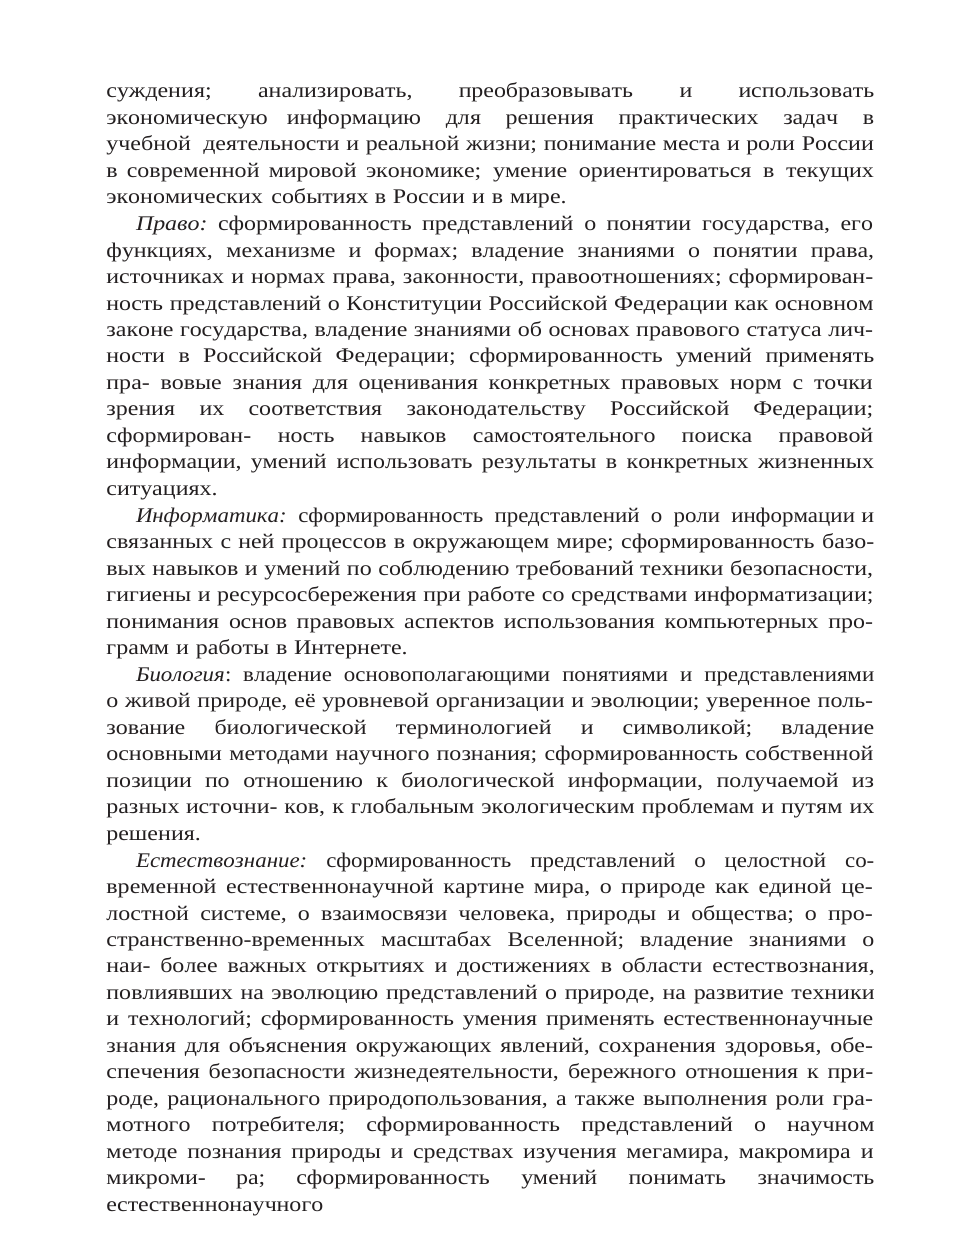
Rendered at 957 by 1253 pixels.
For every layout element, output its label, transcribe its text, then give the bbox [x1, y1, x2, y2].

text суждения; анализировать, преобразовывать и использовать экономическую информацию для решения практических задач в учебной деятельности и реальной жизни; понимание места и роли России в современной мировой экономике; умение ориентироваться в текущих экономических событиях в России и в мире. [106, 78, 874, 208]
text Естествознание: сформированность представлений о целостной со- временной естественнонаучной картине мира, о природе как единой це- лостной системе, о взаимосвязи человека, природы и общества; о про- странственно-временных масштабах Вселенной; владение знаниями о наи- более важных открытиях и достижениях в области естествознания, повлиявших на эволюцию представлений о природе, на развитие техники и технологий; сформированность умения применять естественнонаучные знания для объяснения окружающих явлений, сохранения здоровья, обе- спечения безопасности жизнедеятельности, бережного отношения к при- роде, рационального природопользования, а также выполнения роли гра- мотного потребителя; сформированность представлений о научном методе познания природы и средствах изучения мегамира, макромира и микроми- ра; сформированность умений понимать значимость естественнонаучного [106, 847, 874, 1216]
text Право: сформированность представлений о понятии государства, его функциях, механизме и формах; владение знаниями о понятии права, источниках и нормах права, законности, правоотношениях; сформирован- ность представлений о Конституции Российской Федерации как основном законе государства, владение знаниями об основах правового статуса лич- ности в Российской Федерации; сформированность умений применять пра- вовые знания для оценивания конкретных правовых норм с точки зрения их соответствия законодательству Российской Федерации; сформирован- ность навыков самостоятельного поиска правовой информации, умений использовать результаты в конкретных жизненных ситуациях. [106, 211, 874, 500]
text Биология: владение основополагающими понятиями и представлениями о живой природе, её уровневой организации и эволюции; уверенное поль- зование биологической терминологией и символикой; владение основными методами научного познания; сформированность собственной позиции по отношению к биологической информации, получаемой из разных источни- ков, к глобальным экологическим проблемам и путям их решения. [106, 662, 874, 845]
text Информатика: сформированность представлений о роли информации и связанных с ней процессов в окружающем мире; сформированность базо- вых навыков и умений по соблюдению требований техники безопасности, гигиены и ресурсосбережения при работе со средствами информатизации; понимания основ правовых аспектов использования компьютерных про- грамм и работы в Интернете. [106, 503, 874, 659]
